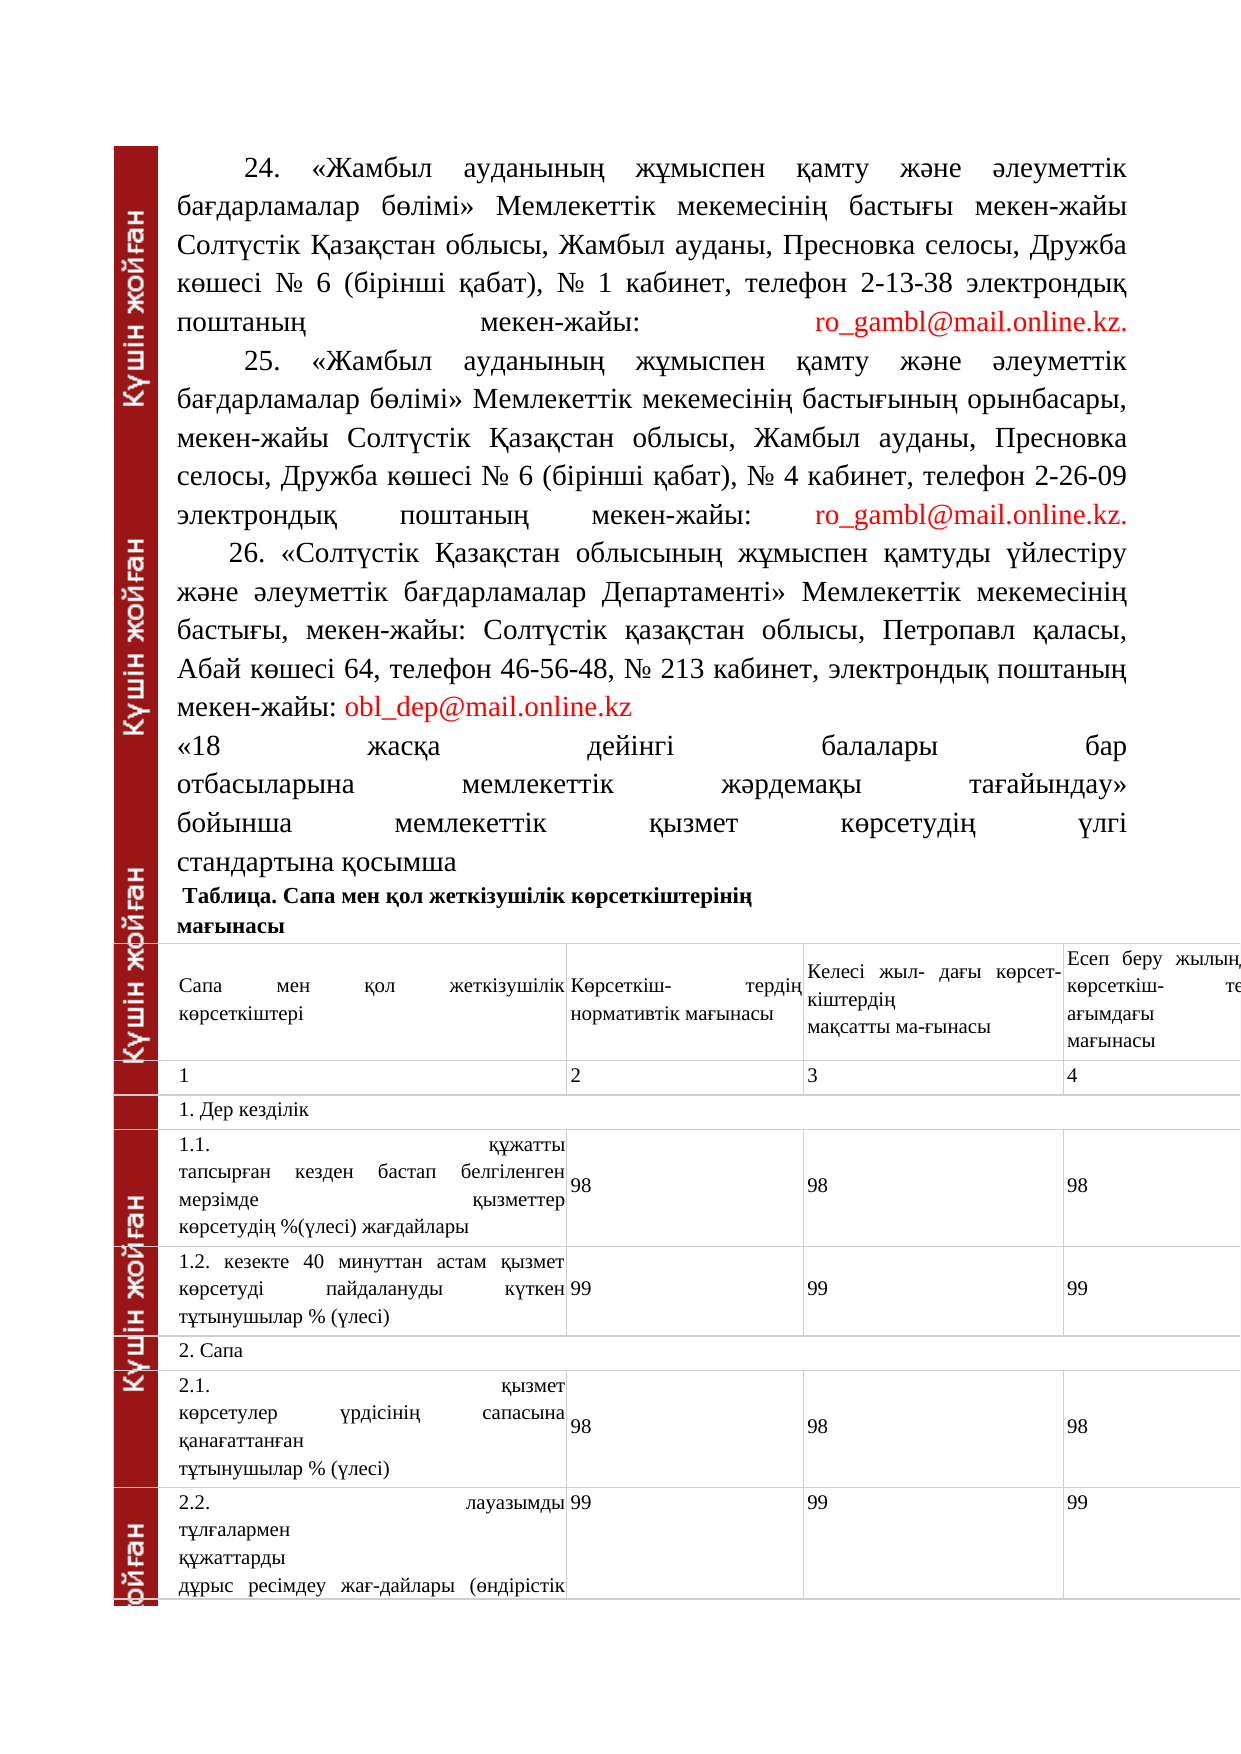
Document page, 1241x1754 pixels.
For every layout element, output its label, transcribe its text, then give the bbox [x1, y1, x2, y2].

table_cell 99 [567, 1247, 803, 1335]
table_cell 98 [804, 1130, 1063, 1246]
picture [114, 877, 158, 882]
table_cell 1.1. құжатты тапсырған кезден бастап белгіленген мерзімде қызметтер көрсетудің %(үлесі) жағдайлары [114, 1130, 566, 1246]
table_header Келесі жыл- дағы көрсет- кіштердің мақсатты ма-ғынасы [804, 944, 1063, 1060]
picture [114, 939, 158, 943]
table_cell 4 [1064, 1061, 1240, 1094]
table_cell 99 [1064, 1488, 1240, 1598]
table_cell 98 [1064, 1371, 1240, 1487]
picture [114, 723, 158, 728]
table_cell 98 [567, 1371, 803, 1487]
text 24. «Жамбыл ауданының жұмыспен қамту және әлеуметтік бағдарламалар бөлімі» Мемлекеттік мекемесінің бастығы мекен-жайы Солтүстік Қазақстан облысы, Жамбыл ауданы, Пресновка селосы, Дружба көшесі № 6 (бірінші қабат), № 1 кабинет, телефон 2-13-38 электрондық поштаның мекен-жайы: ro_gambl@mail.online.kz. 25. «Жамбыл ауданының жұмыспен қамту және әлеуметтік бағдарламалар бөлімі» Мемлекеттік мекемесінің бастығының орынбасары, мекен-жайы Солтүстік Қазақстан облысы, Жамбыл ауданы, Пресновка селосы, Дружба көшесі № 6 (бірінші қабат), № 4 кабинет, телефон 2-26-09 электрондық поштаның мекен-жайы: ro_gambl@mail.online.kz. 26. «Солтүстік Қазақстан облысының жұмыспен қамтуды үйлестіру және әлеуметтік бағдарламалар Департаменті» Мемлекеттік мекемесінің бастығы, мекен-жайы: Солтүстік қазақстан облысы, Петропавл қаласы, Абай көшесі 64, телефон 46-56-48, № 213 кабинет, электрондық поштаның мекен-жайы: obl_dep@mail.online.kz [112, 150, 1128, 723]
table_cell 1 [114, 1061, 566, 1094]
table_cell 98 [804, 1371, 1063, 1487]
table_cell 2. Сапа [114, 1337, 1240, 1370]
text Таблица. Сапа мен қол жеткізушілік көрсеткіштерінің мағынасы [112, 882, 1128, 939]
text «18 жасқа дейінгі балалары бар отбасыларына мемлекеттік жәрдемақы тағайындау» бойынша мемлекеттік қызмет көрсетудің үлгі стандартына қосымша [112, 728, 1128, 877]
table_header Есеп беру жылындағы көрсеткіш- тердің ағымдағы мағынасы [1064, 944, 1240, 1060]
table_cell 2 [567, 1061, 803, 1094]
table_cell 99 [804, 1488, 1063, 1598]
table_cell 98 [1064, 1130, 1240, 1246]
table_cell 99 [1064, 1247, 1240, 1335]
table_cell 3 [804, 1061, 1063, 1094]
table_cell 1. Дер кезділік [114, 1096, 1240, 1129]
table_cell 2.1. қызмет көрсетулер үрдісінің сапасына қанағаттанған тұтынушылар % (үлесі) [114, 1371, 566, 1487]
picture [114, 1600, 158, 1606]
table_header Сапа мен қол жеткізушілік көрсеткіштері [114, 944, 566, 1060]
picture [114, 146, 158, 150]
table_cell 2.2. лауазымды тұлғалармен құжаттарды дұрыс ресімдеу жағ-дайлары (өндірістік есептеулер, есеп айырысулар және т.б.) % (үлесі) [114, 1488, 566, 1598]
table_cell 98 [567, 1130, 803, 1246]
table_cell 99 [567, 1488, 803, 1598]
table_cell 1.2. кезекте 40 минуттан астам қызмет көрсетуді пайдалануды күткен тұтынушылар % (үлесі) [114, 1247, 566, 1335]
table_header Көрсеткіш- тердің нормативтік мағынасы [567, 944, 803, 1060]
table_cell 99 [804, 1247, 1063, 1335]
